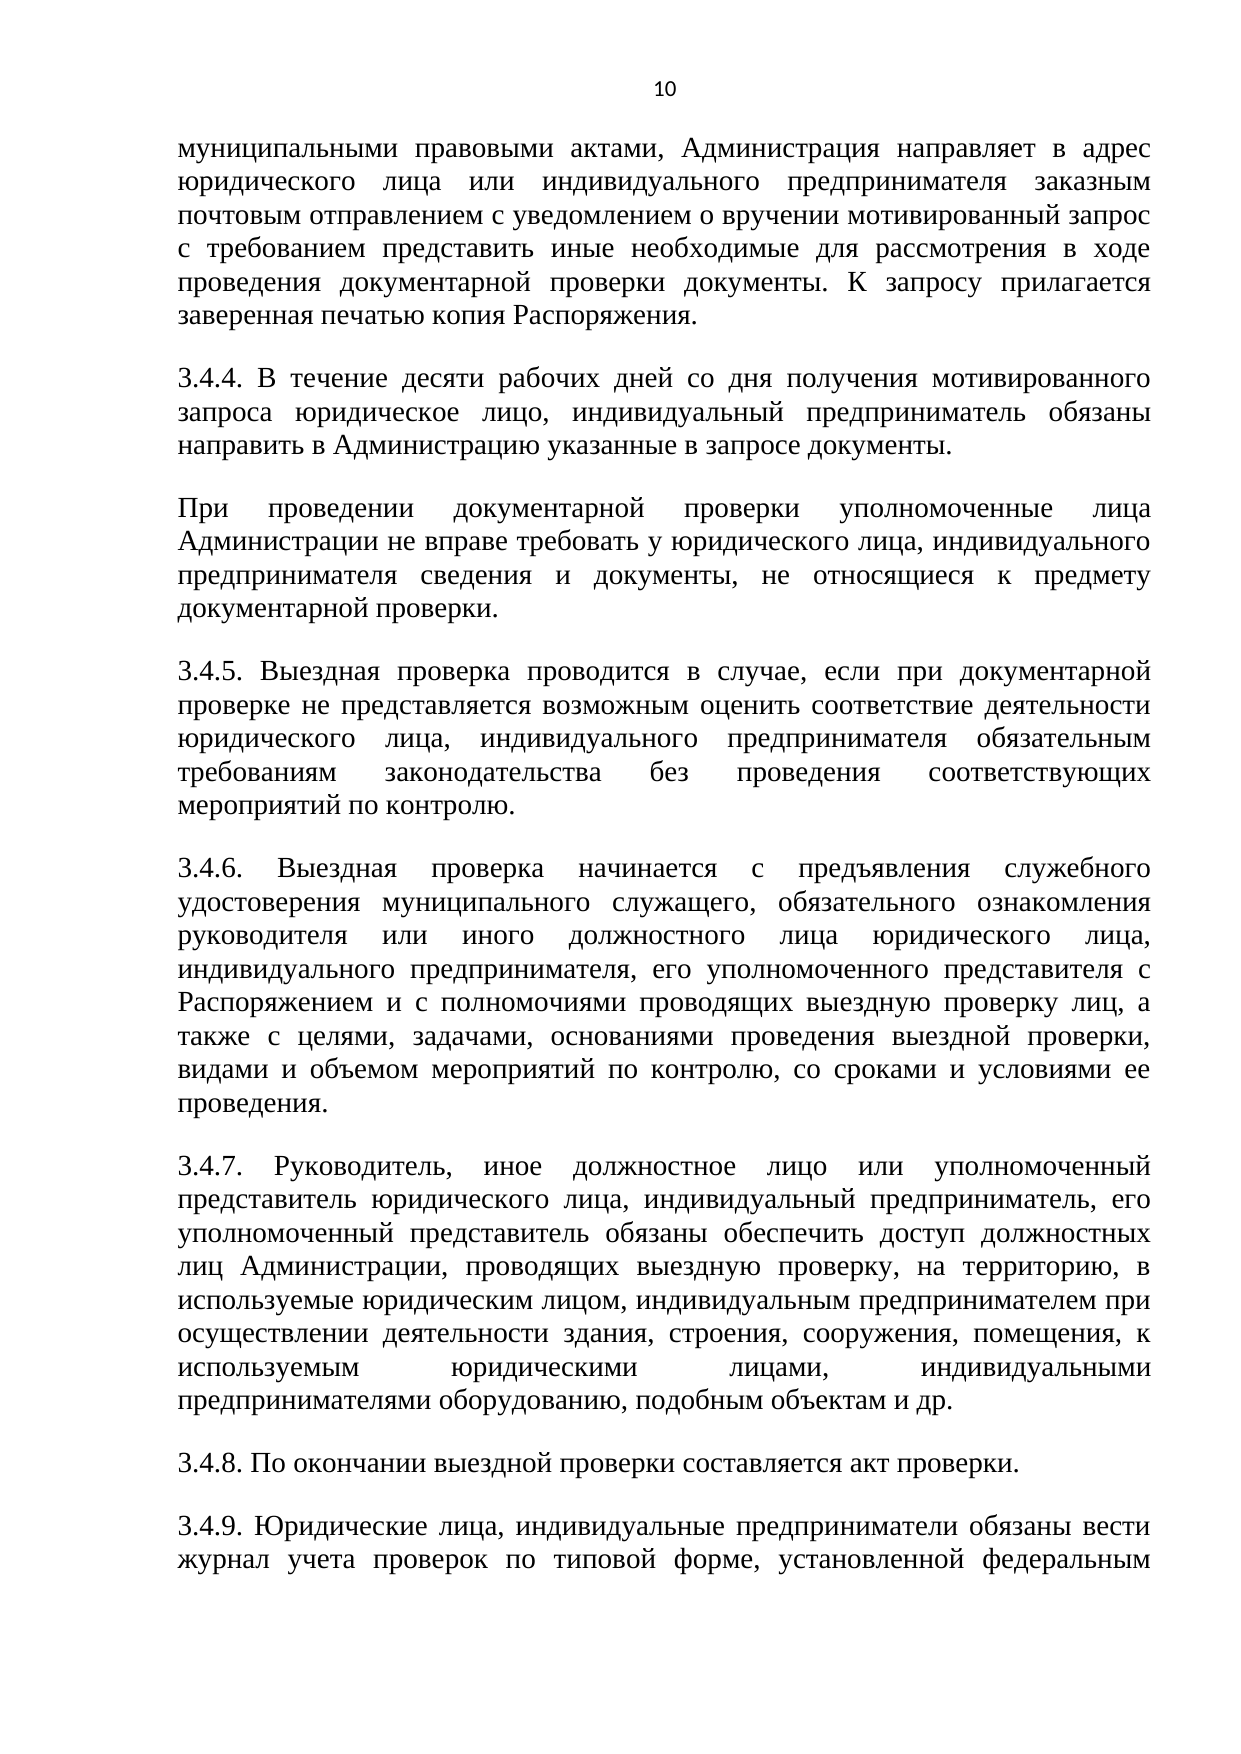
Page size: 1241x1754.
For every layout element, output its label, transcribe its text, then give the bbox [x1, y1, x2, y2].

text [177, 130, 1152, 331]
text При проведении документарной проверки уполномоченные лица Администрации не вправе требовать у юридического лица, индивидуального предпринимателя сведения и документы, не относящиеся к предмету документарной проверки. [177, 490, 1152, 624]
text 3.4.7. Руководитель, иное должностное лицо или уполномоченный представитель юридического лица, индивидуальный предприниматель, его уполномоченный представитель обязаны обеспечить доступ должностных лиц Администрации, проводящих выездную проверку, на территорию, в используемые юридическим лицом, индивидуальным предпринимателем при осуществлении деятельности здания, строения, сооружения, помещения, к используемым юридическими лицами, индивидуальными предпринимателями оборудованию, подобным объектам и др. [177, 1148, 1152, 1416]
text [177, 1508, 1152, 1575]
text 3.4.6. Выездная проверка начинается с предъявления служебного удостоверения муниципального служащего, обязательного ознакомления руководителя или иного должностного лица юридического лица, индивидуального предпринимателя, его уполномоченного представителя с Распоряжением и с полномочиями проводящих выездную проверку лиц, а также с целями, задачами, основаниями проведения выездной проверки, видами и объемом мероприятий по контролю, со сроками и условиями ее проведения. [177, 850, 1152, 1118]
text 3.4.5. Выездная проверка проводится в случае, если при документарной проверке не представляется возможным оценить соответствие деятельности юридического лица, индивидуального предпринимателя обязательным требованиям законодательства без проведения соответствующих мероприятий по контролю. [177, 653, 1152, 821]
text 3.4.4. В течение десяти рабочих дней со дня получения мотивированного запроса юридическое лицо, индивидуальный предприниматель обязаны направить в Администрацию указанные в запросе документы. [177, 360, 1152, 461]
text 3.4.8. По окончании выездной проверки составляется акт проверки. [177, 1445, 1152, 1479]
